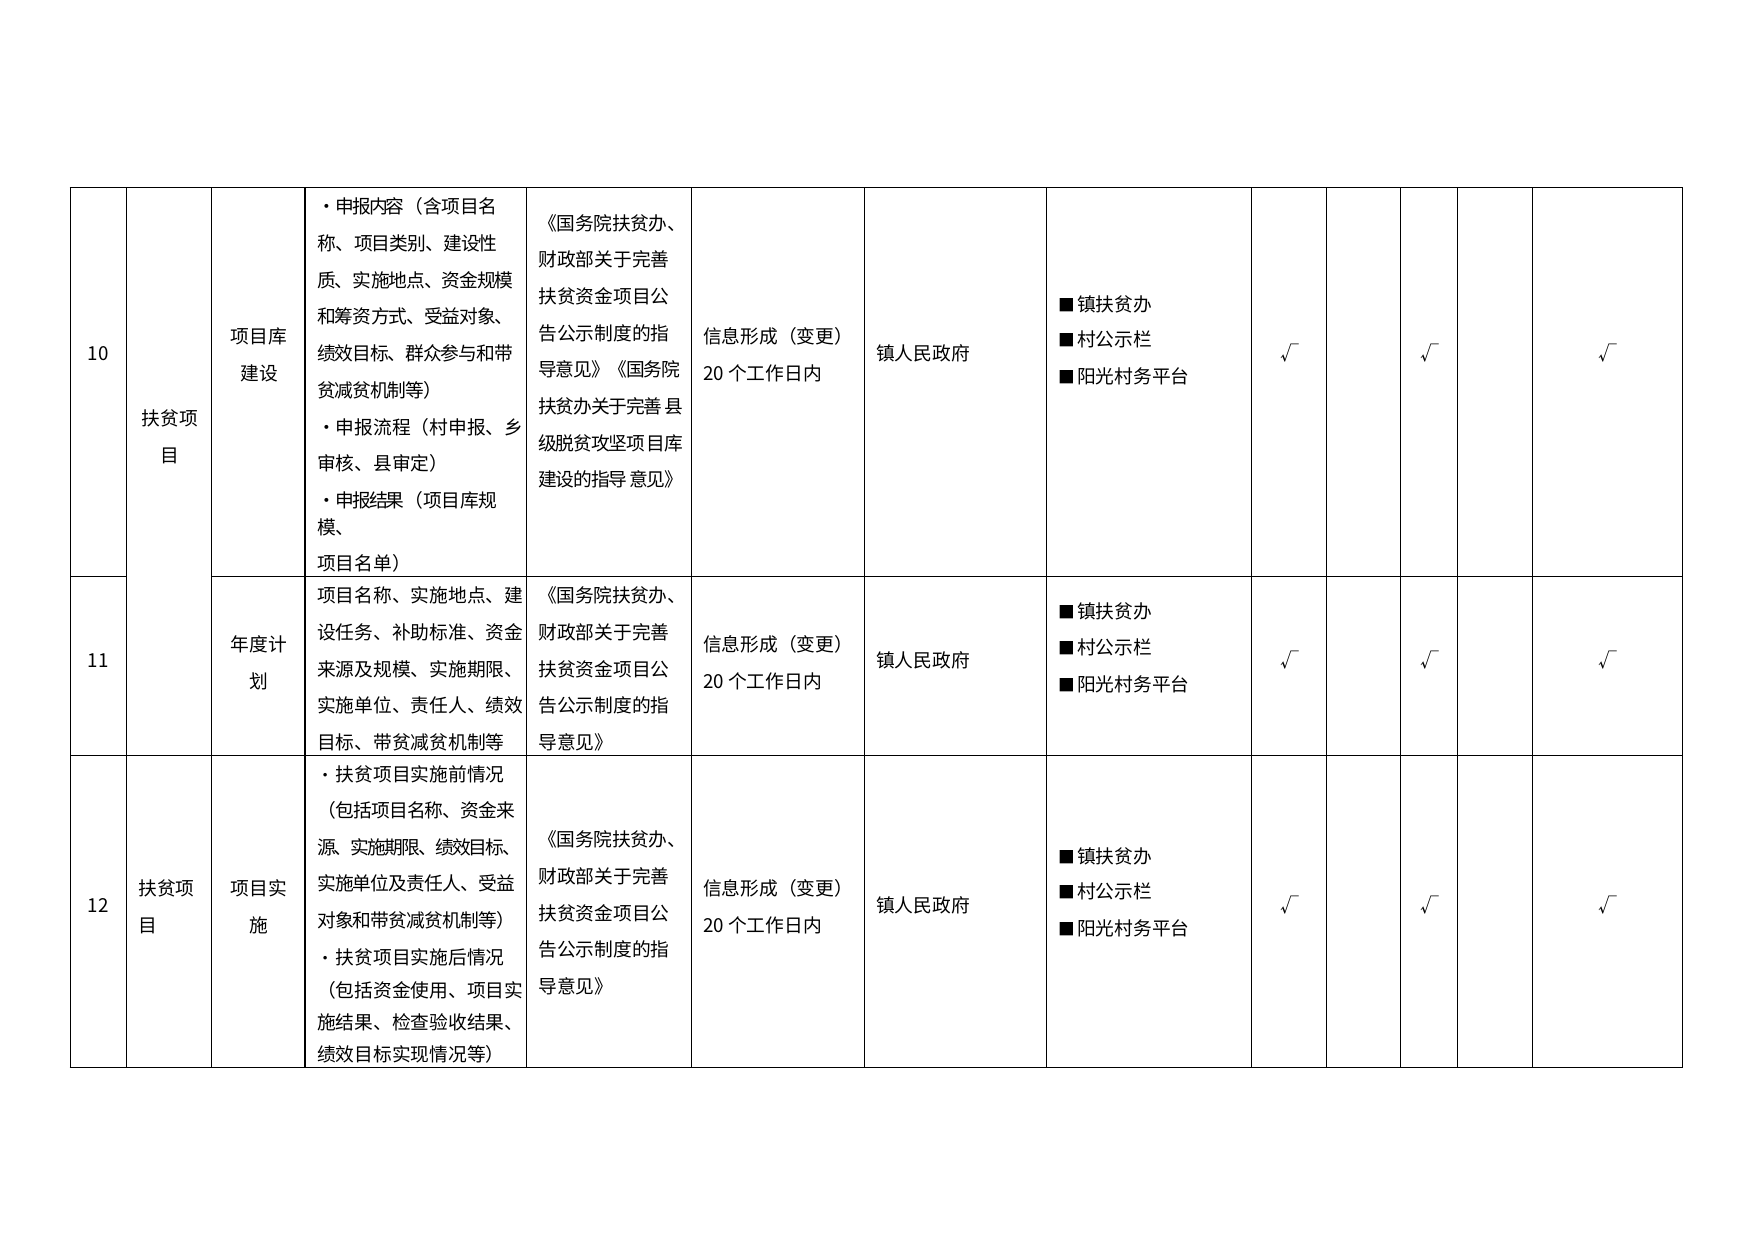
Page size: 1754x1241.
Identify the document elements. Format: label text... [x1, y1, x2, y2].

table_cell 扶贫项目 [127, 756, 211, 1067]
table_cell 镇人民政府 [865, 756, 1046, 1067]
table_cell 年度计划 [212, 577, 304, 755]
table_header 镇人民政府 [865, 188, 1046, 576]
table_cell √ [1401, 577, 1457, 755]
table_cell 《国务院扶贫办、财政部关于完善 扶贫资金项目公 告公示制度的指 导意见》 [527, 577, 691, 755]
table_header [1458, 188, 1532, 576]
table_cell 镇扶贫办 村公示栏 阳光村务平台 [1047, 756, 1251, 1067]
table_header √ [1401, 188, 1457, 576]
table_cell √ [1252, 577, 1326, 755]
table_cell [1458, 756, 1532, 1067]
table_cell [1458, 577, 1532, 755]
table_cell 镇扶贫办 村公示栏 阳光村务平台 [1047, 577, 1251, 755]
table_header 镇扶贫办 村公示栏 阳光村务平台 [1047, 188, 1251, 576]
table_cell √ [1533, 756, 1682, 1067]
table_header 10 [71, 188, 126, 576]
table_cell 《国务院扶贫办、财政部关于完善 扶贫资金项目公 告公示制度的指 导意见》 [527, 756, 691, 1067]
table_cell 11 [71, 577, 126, 755]
table_header 扶贫项目 [127, 188, 211, 755]
table_cell 扶贫项目实施前情况 （包括项目名称、资金来源、实施期限、绩效目标、实施单位及责任人、受益对象和带贫减贫机制等） 扶贫项目实施后情况 （包括资金使用、项目实施结果、检查验收结果、绩效目标实现情况等） [306, 756, 526, 1067]
table_cell [1327, 756, 1400, 1067]
table_cell √ [1401, 756, 1457, 1067]
table_cell 项目名称、实施地点、建设任务、补助标准、资金来源及规模、实施期限、实施单位、责任人、绩效 目标、带贫减贫机制等 [306, 577, 526, 755]
table_header 信息形成（变更） 20 个工作日内 [692, 188, 864, 576]
table_cell 信息形成（变更） 20 个工作日内 [692, 756, 864, 1067]
table_cell 镇人民政府 [865, 577, 1046, 755]
table_cell √ [1533, 577, 1682, 755]
table_header √ [1533, 188, 1682, 576]
table_header [1327, 188, 1400, 576]
table_header 《国务院扶贫办、财政部关于完善 扶贫资金项目公 告公示制度的指 导意见》《国务院扶贫办关于完善 县级脱贫攻坚项 目库建设的指导 意见》 [527, 188, 691, 576]
table_cell 12 [71, 756, 126, 1067]
table_cell √ [1252, 756, 1326, 1067]
table_cell 项目实施 [212, 756, 304, 1067]
table_cell [1327, 577, 1400, 755]
table_header √ [1252, 188, 1326, 576]
table_header ·申报内容（含项目名称、项目类别、建设性质、实施地点、资金规模和筹资方式、受益对象、绩效目标、群众参与和带贫减贫机制等） ·申报流程（村申报、乡审核、县审定） ·申报结果（项目库规模、 项目名单） [306, 188, 526, 576]
table_cell 信息形成（变更） 20 个工作日内 [692, 577, 864, 755]
table_header 项目库建设 [212, 188, 304, 576]
